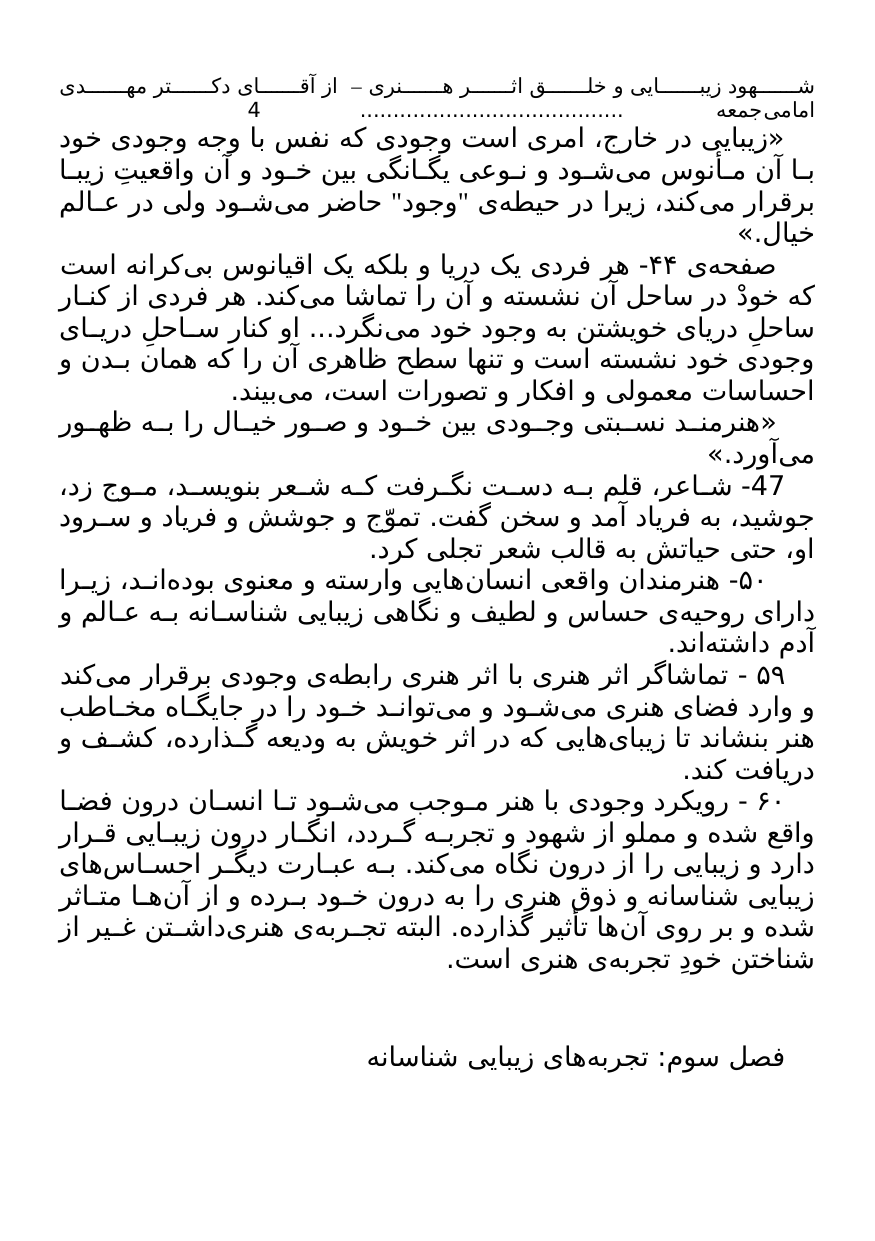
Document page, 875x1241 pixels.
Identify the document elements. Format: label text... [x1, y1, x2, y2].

text صفحه‌ی ۴۴- هر فردی یک دریا و بلکه یک اقیانوس بی‌کرانه است که خودْ در ساحل آن نشسته و آن را تماشا می‌کند. هر فردی از کنار ساحلِ دریای خویشتن به وجود خود می‌نگرد... او کنار ساحلِ دریای وجودی خود نشسته است و تنها سطح ظاهری آن را که همان بدن و احساسات معمولی و افکار و تصورات است، می‌بیند. [59, 249, 815, 407]
text 47- شاعر، قلم به دست نگرفت که شعر بنویسد، موج زد، جوشید، به فریاد آمد و سخن گفت. تموّج و جوشش و فریاد و سرود او، حتی حیاتش به قالب شعر تجلی کرد. [59, 470, 815, 564]
text ۵۰- هنرمندان واقعی انسان‌هایی وارسته و معنوی بوده‌اند، زیرا دارای روحیه‌ی حساس و لطیف و نگاهی زیبایی شناسانه به عالم و آدم داشته‌اند. [59, 564, 815, 659]
text «هنرمند نسبتی وجودی بین خود و صور خیال را به ظهور می‌آورد.» [59, 407, 815, 470]
text فصل سوم: تجربه‌های زیبایی شناسانه [59, 1041, 815, 1072]
text ۵۹ - تماشاگر اثر هنری با اثر هنری رابطه‌ی وجودی برقرار می‌کند و وارد فضای هنری می‌شود و می‌تواند خود را در جایگاه مخاطب هنر بنشاند تا زیبای‌هایی که در اثر خویش به ودیعه گذارده، کشف و دریافت کند. [59, 659, 815, 786]
text ۶۰ - رویکرد وجودی با هنر موجب می‌شود تا انسان درون فضا واقع شده و مملو از شهود و تجربه گردد، انگار درون زیبایی قرار دارد و زیبایی را از درون نگاه می‌کند. به عبارت دیگر احساس‌های زیبایی شناسانه و ذوق هنری را به درون خود برده و از آن‌ها متاثر شده و بر روی آن‌ها تأثیر گذارده. البته تجربه‌ی هنری‌داشتن غیر از شناختن خودِ تجربه‌ی هنری است. [59, 786, 815, 975]
text «زیبایی در خارج، امری است وجودی که نفس با وجه وجودی خود با آن مأنوس می‌شود و نوعی یگانگی بین خود و آن واقعیتِ زیبا برقرار می‌کند، زیرا در حیطه‌ی "وجود" حاضر می‌شود ولی در عالم خیال.» [59, 122, 815, 249]
